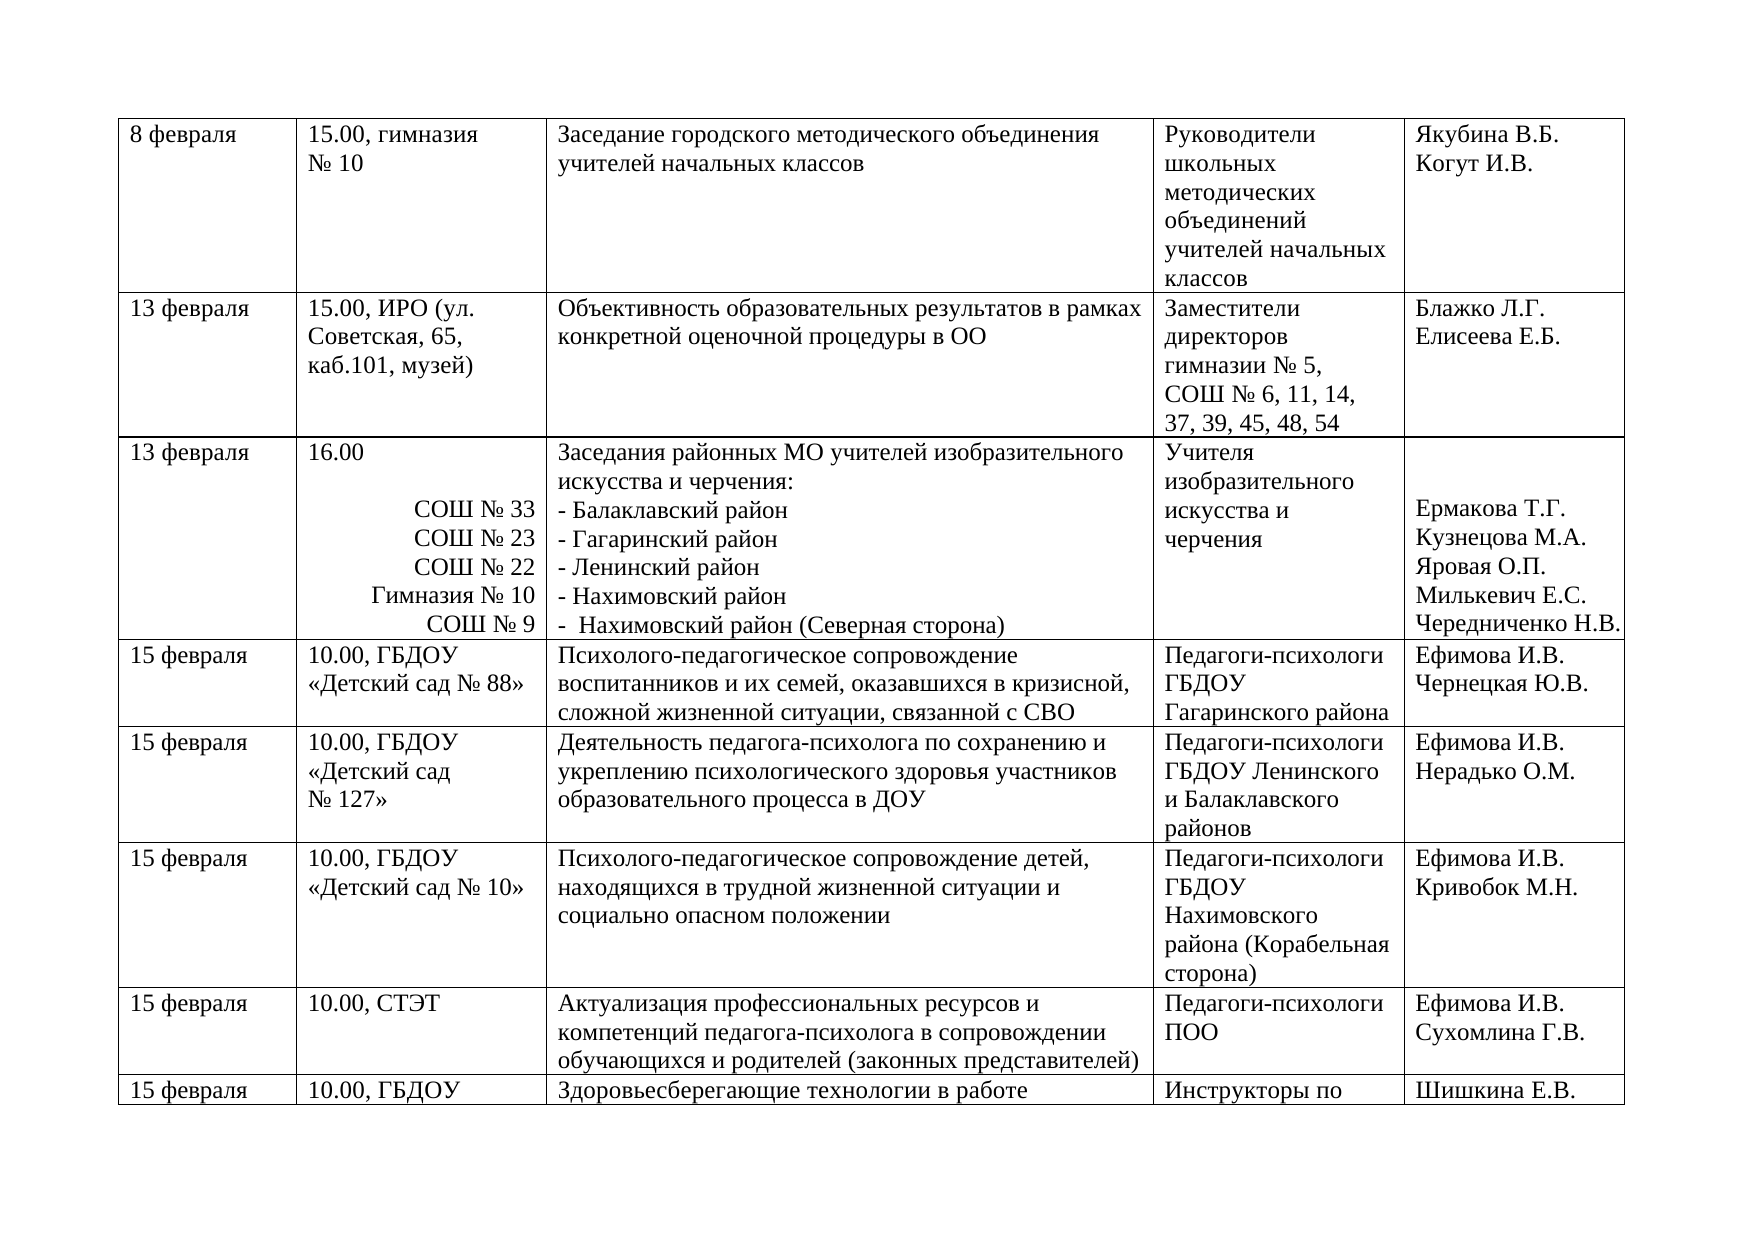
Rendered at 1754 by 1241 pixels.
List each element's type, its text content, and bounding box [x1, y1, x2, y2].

table_cell Психолого-педагогическое сопровождение детей, находящихся в трудной жизненной ситуации и социально опасном положении [547, 843, 1153, 987]
table_cell Ермакова Т.Г. Кузнецова М.А. Яровая О.П. Милькевич Е.С. Чередниченко Н.В. [1405, 438, 1624, 639]
table_cell Психолого-педагогическое сопровождение воспитанников и их семей, оказавшихся в кризисной, сложной жизненной ситуации, связанной с СВО [547, 640, 1153, 726]
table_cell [297, 1075, 546, 1104]
table_cell Актуализация профессиональных ресурсов и компетенций педагога-психолога в сопровождении обучающихся и родителей (законных представителей) [547, 988, 1153, 1074]
table_cell Объективность образовательных результатов в рамках конкретной оценочной процедуры в ОО [547, 293, 1153, 436]
table_cell 16.00 СОШ № 33 СОШ № 23 СОШ № 22 Гимназия № 10 СОШ № 9 [297, 438, 546, 639]
table_cell 10.00, ГБДОУ «Детский сад № 10» [297, 843, 546, 987]
table_cell 15.00, гимназия № 10 [297, 119, 546, 292]
table_cell Ефимова И.В. Нерадько О.М. [1405, 727, 1624, 842]
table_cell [1405, 1075, 1624, 1104]
table_cell 15.00, ИРО (ул. Советская, 65, каб.101, музей) [297, 293, 546, 436]
table_cell Педагоги-психологи ГБДОУ Гагаринского района [1154, 640, 1404, 726]
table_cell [1154, 1075, 1404, 1104]
table_cell 13 февраля [119, 438, 296, 639]
table_cell Ефимова И.В. Сухомлина Г.В. [1405, 988, 1624, 1074]
table_cell Якубина В.Б. Когут И.В. [1405, 119, 1624, 292]
table_cell Педагоги-психологи ГБДОУ Ленинского и Балаклавского районов [1154, 727, 1404, 842]
table_cell 15 февраля [119, 988, 296, 1074]
table_cell Заседания районных МО учителей изобразительного искусства и черчения: - Балаклавский район - Гагаринский район - Ленинский район - Нахимовский район - Нахимовский район (Северная сторона) [547, 438, 1153, 639]
table_cell Педагоги-психологи ГБДОУ Нахимовского района (Корабельная сторона) [1154, 843, 1404, 987]
table_cell 15 февраля [119, 727, 296, 842]
table_cell Заседание городского методического объединения учителей начальных классов [547, 119, 1153, 292]
table_cell Деятельность педагога-психолога по сохранению и укреплению психологического здоровья участников образовательного процесса в ДОУ [547, 727, 1153, 842]
table_cell 15 февраля [119, 640, 296, 726]
table_cell Заместители директоров гимназии № 5, СОШ № 6, 11, 14, 37, 39, 45, 48, 54 [1154, 293, 1404, 436]
table_cell Ефимова И.В. Кривобок М.Н. [1405, 843, 1624, 987]
table_cell Педагоги-психологи ПОО [1154, 988, 1404, 1074]
table_cell 13 февраля [119, 293, 296, 436]
table_cell 15 февраля [119, 843, 296, 987]
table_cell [547, 1075, 1153, 1104]
table_cell 10.00, ГБДОУ «Детский сад № 88» [297, 640, 546, 726]
table_cell 8 февраля [119, 119, 296, 292]
table_cell Ефимова И.В. Чернецкая Ю.В. [1405, 640, 1624, 726]
table_cell Блажко Л.Г. Елисеева Е.Б. [1405, 293, 1624, 436]
table_cell Учителя изобразительного искусства и черчения [1154, 438, 1404, 639]
table_cell 15 февраля [119, 1075, 296, 1104]
table_cell 10.00, ГБДОУ «Детский сад № 127» [297, 727, 546, 842]
table_cell 10.00, СТЭТ [297, 988, 546, 1074]
